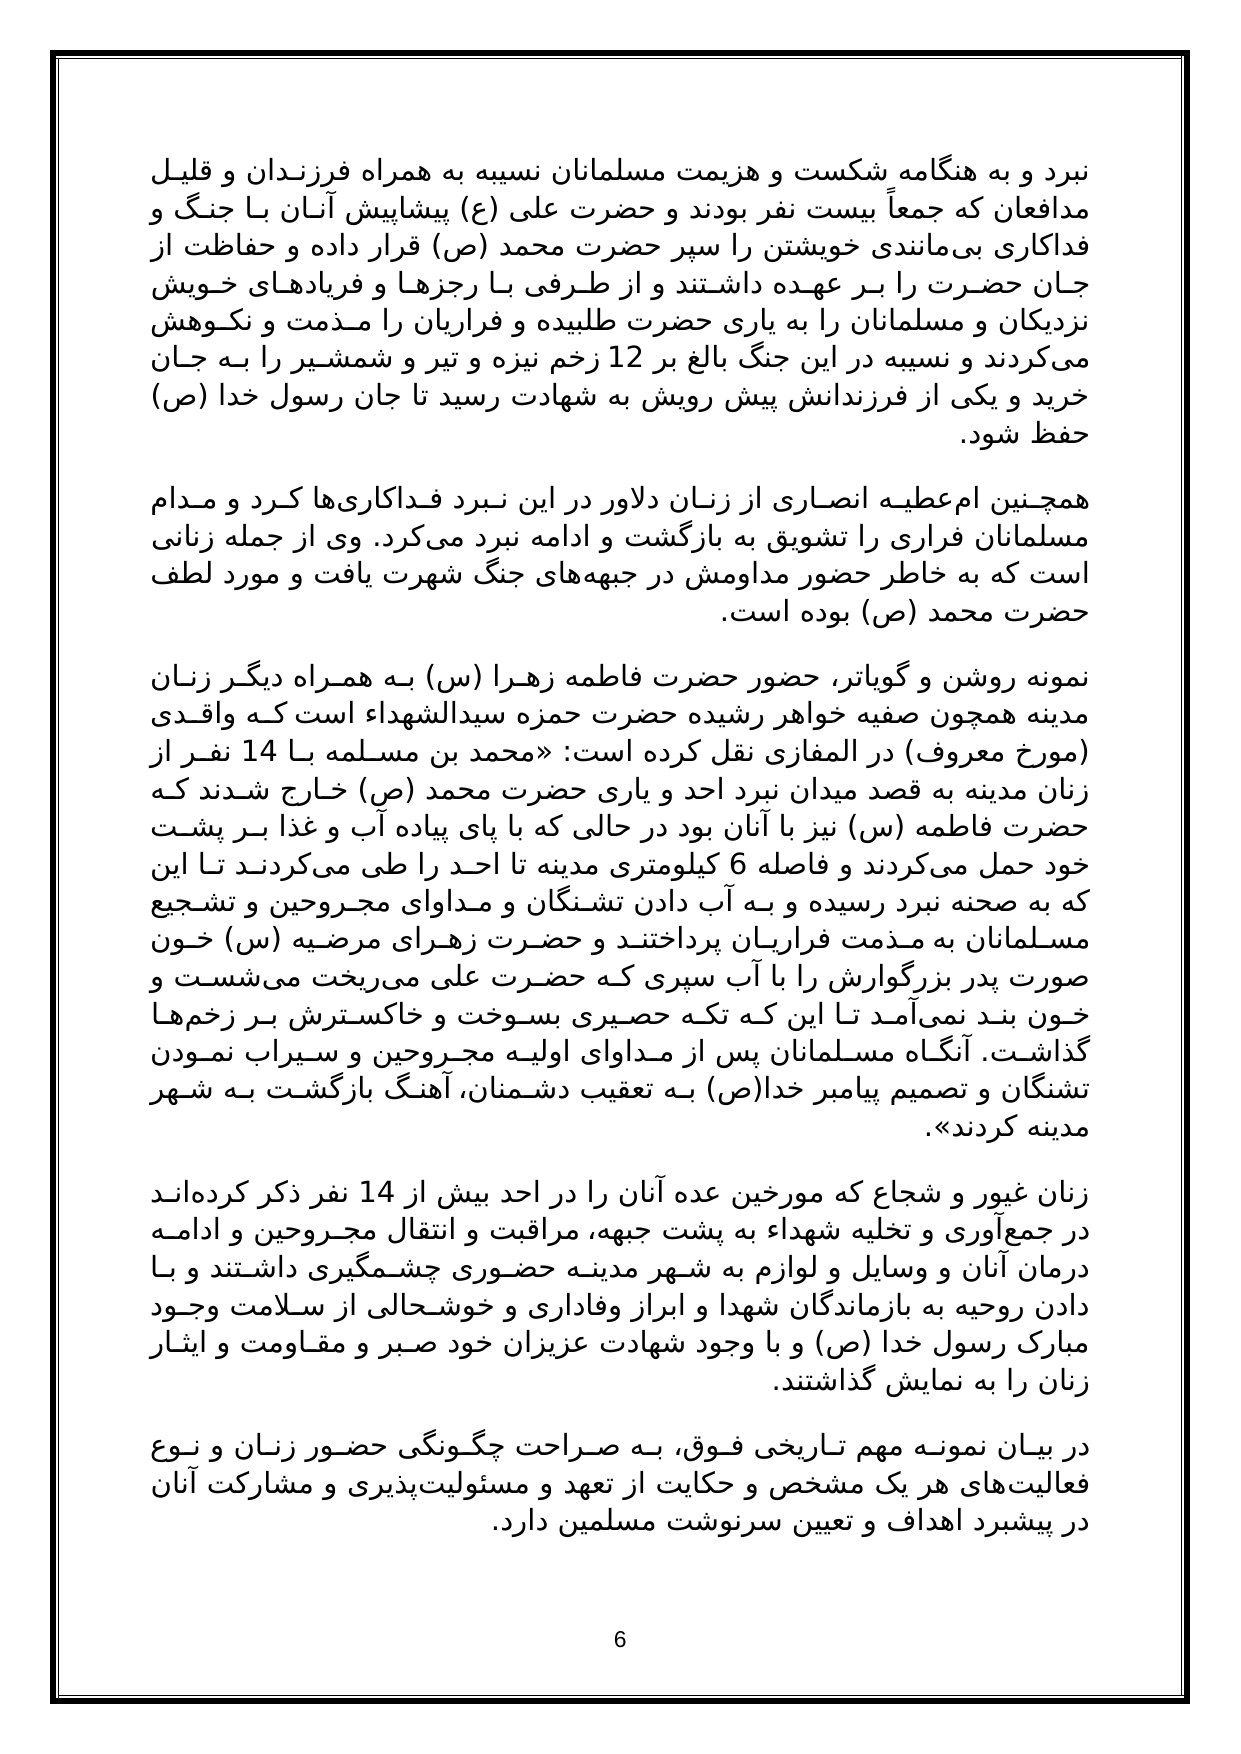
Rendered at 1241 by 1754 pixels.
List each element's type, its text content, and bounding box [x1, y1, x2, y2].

text نمونه روشن و گویاتر، حضور حضرت فاطمه زهرا (س) به همراه دیگر زنان مدینه همچون صفیه خواهر رشیده حضرت حمزه سیدالشهداء است که واقدی (مورخ معروف) در المفازی نقل کرده است: «محمد بن مسلمه با 14 نفر از زنان مدینه به قصد میدان نبرد احد و یاری حضرت محمد (ص) خارج شدند که حضرت فاطمه (س) نیز با آنان بود در حالی که با پای پیاده آب و غذا بر پشت خود حمل می‌کردند و فاصله 6 کیلومتری مدینه تا احد را طی می‌کردند تا این که به صحنه نبرد رسیده و به آب دادن تشنگان و مداوای مجروحین و تشجیع مسلمانان به مذمت فراریان پرداختند و حضرت زهرای مرضیه (س) خون صورت پدر بزرگوارش را با آب سپری که حضرت علی می‌ریخت می‌شست و خون بند نمی‌آمد تا این که تکه حصیری بسوخت و خاکسترش بر زخم‌ها گذاشت. آنگاه مسلمانان پس از مداوای اولیه مجروحین و سیراب نمودن تشنگان و تصمیم پیامبر خدا(ص) به تعقیب دشمنان، آهنگ بازگشت به شهر مدینه کردند». [150, 656, 1090, 1144]
text زنان غیور و شجاع که مورخین عده آنان را در احد بیش از 14 نفر ذکر کرده‌اند در جمع‌آوری و تخلیه شهداء به پشت جبهه‌، مراقبت و انتقال مجروحین و ادامه درمان آنان و وسایل و لوازم به شهر مدینه حضوری چشمگیری داشتند و با دادن روحیه به بازماندگان شهدا و ابراز وفاداری و خوشحالی از سلامت وجود مبارک رسول خدا (ص) و با وجود شهادت عزیزان خود صبر و مقاومت و ایثار زنان را به نمایش گذاشتند. [150, 1172, 1090, 1397]
text در بیان نمونه مهم تاریخی فوق، به صراحت چگونگی حضور زنان و نوع فعالیت‌های هر یک مشخص و حکایت از تعهد و مسئولیت‌پذیری و مشارکت آنان در پیشبرد اهداف و تعیین سرنوشت مسلمین دارد. [150, 1425, 1090, 1537]
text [150, 150, 1090, 450]
text همچنین ام‌عطیه انصاری از زنان دلاور در این نبرد فداکاری‌ها کرد و مدام مسلمانان فراری را تشویق به بازگشت و ادامه نبرد می‌‌کرد. وی از جمله زنانی است که به خاطر حضور مداومش در جبهه‌های جنگ شهرت یافت و مورد لطف حضرت محمد (ص) بوده است. [150, 478, 1090, 628]
